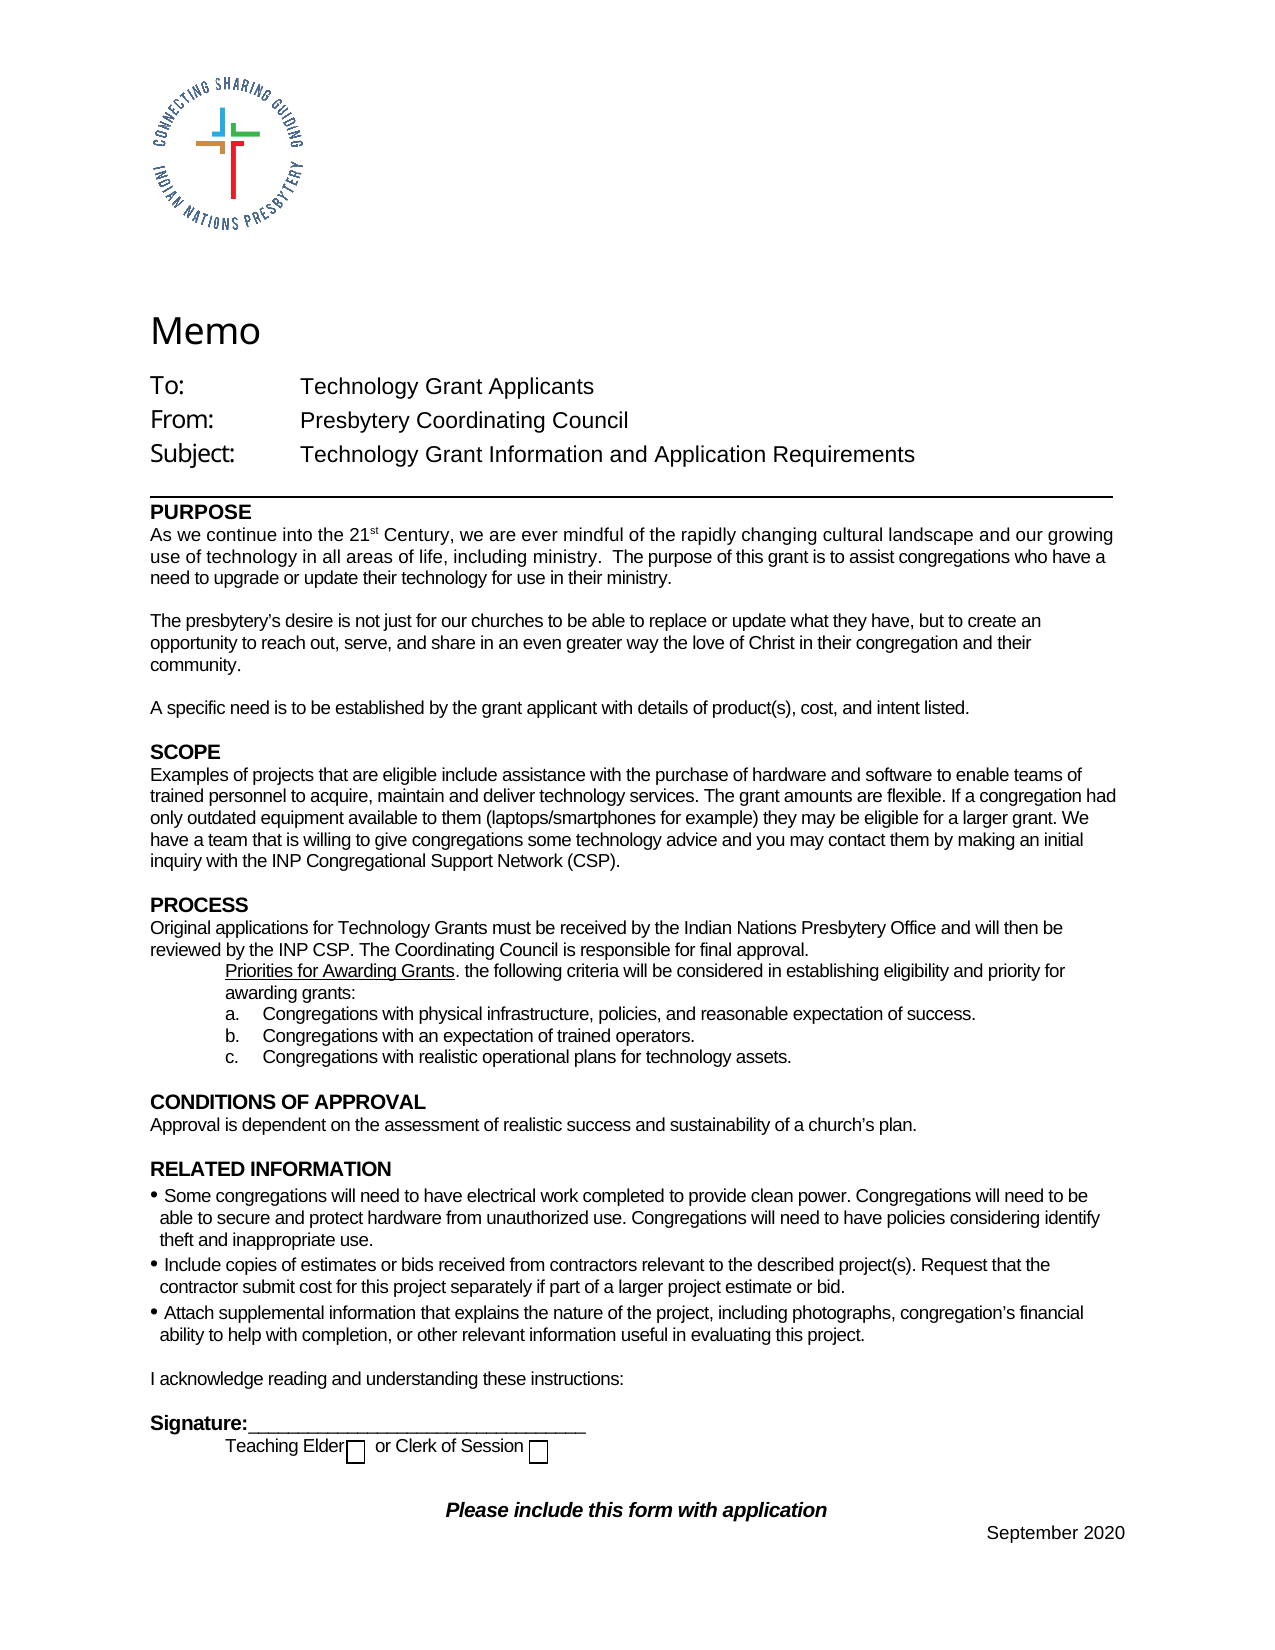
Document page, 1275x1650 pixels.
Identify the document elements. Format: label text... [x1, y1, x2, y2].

text SCOPE [150, 740, 1125, 764]
text To: Technology Grant Applicants [150, 368, 1125, 402]
text As we continue into the 21st Century, we are ever mindful of the rapidly changing cultural landscape and our growing use of technology in all areas of life, including ministry. The purpose of this grant is to assist congregations who have a need to upgrade or update their technology for use in their ministry. [150, 524, 1125, 589]
text From: Presbytery Coordinating Council [150, 402, 1125, 436]
text A specific need is to be established by the grant applicant with details of product(s), cost, and intent listed. [150, 697, 1125, 718]
text Subject: Technology Grant Information and Application Requirements [150, 436, 1125, 470]
text • Attach supplemental information that explains the nature of the project, including photographs, congregation’s financial ability to help with completion, or other relevant information useful in evaluating this project. [150, 1298, 1125, 1346]
text • Some congregations will need to have electrical work completed to provide clean power. Congregations will need to be able to secure and protect hardware from unauthorized use. Congregations will need to have policies considering identify theft and inappropriate use. [150, 1181, 1125, 1250]
text I acknowledge reading and understanding these instructions: [150, 1367, 1125, 1389]
text The presbytery’s desire is not just for our churches to be able to replace or update what they have, but to create an opportunity to reach out, serve, and share in an even greater way the love of Christ in their congregation and their community. [150, 610, 1125, 675]
text CONDITIONS OF APPROVAL [150, 1089, 1125, 1113]
picture [150, 75, 305, 232]
text PURPOSE [150, 496, 1125, 524]
list Congregations with physical infrastructure, policies, and reasonable expectation of success. [225, 1003, 1125, 1025]
list Congregations with realistic operational plans for technology assets. [225, 1046, 1125, 1068]
text Signature:__________________________________ [150, 1411, 1125, 1434]
list Congregations with an expectation of trained operators. [225, 1025, 1125, 1046]
text PROCESS [150, 893, 1125, 917]
text Priorities for Awarding Grants. the following criteria will be considered in establishing eligibility and priority for awarding grants: [225, 960, 1125, 1003]
text Teaching Elder or Clerk of Session [150, 1434, 1125, 1456]
text Memo [150, 304, 1125, 355]
text Approval is dependent on the assessment of realistic success and sustainability of a church’s plan. [150, 1113, 1125, 1135]
text Examples of projects that are eligible include assistance with the purchase of hardware and software to enable teams of trained personnel to acquire, maintain and deliver technology services. The grant amounts are flexible. If a congregation had only outdated equipment available to them (laptops/smartphones for example) they may be eligible for a larger grant. We have a team that is willing to give congregations some technology advice and you may contact them by making an initial inquiry with the INP Congregational Support Network (CSP). [150, 764, 1125, 871]
text RELATED INFORMATION [150, 1157, 1125, 1181]
text • Include copies of estimates or bids received from contractors relevant to the described project(s). Request that the contractor submit cost for this project separately if part of a larger project estimate or bid. [150, 1250, 1125, 1298]
text Original applications for Technology Grants must be received by the Indian Nations Presbytery Office and will then be reviewed by the INP CSP. The Coordinating Council is responsible for final approval. [150, 917, 1125, 960]
